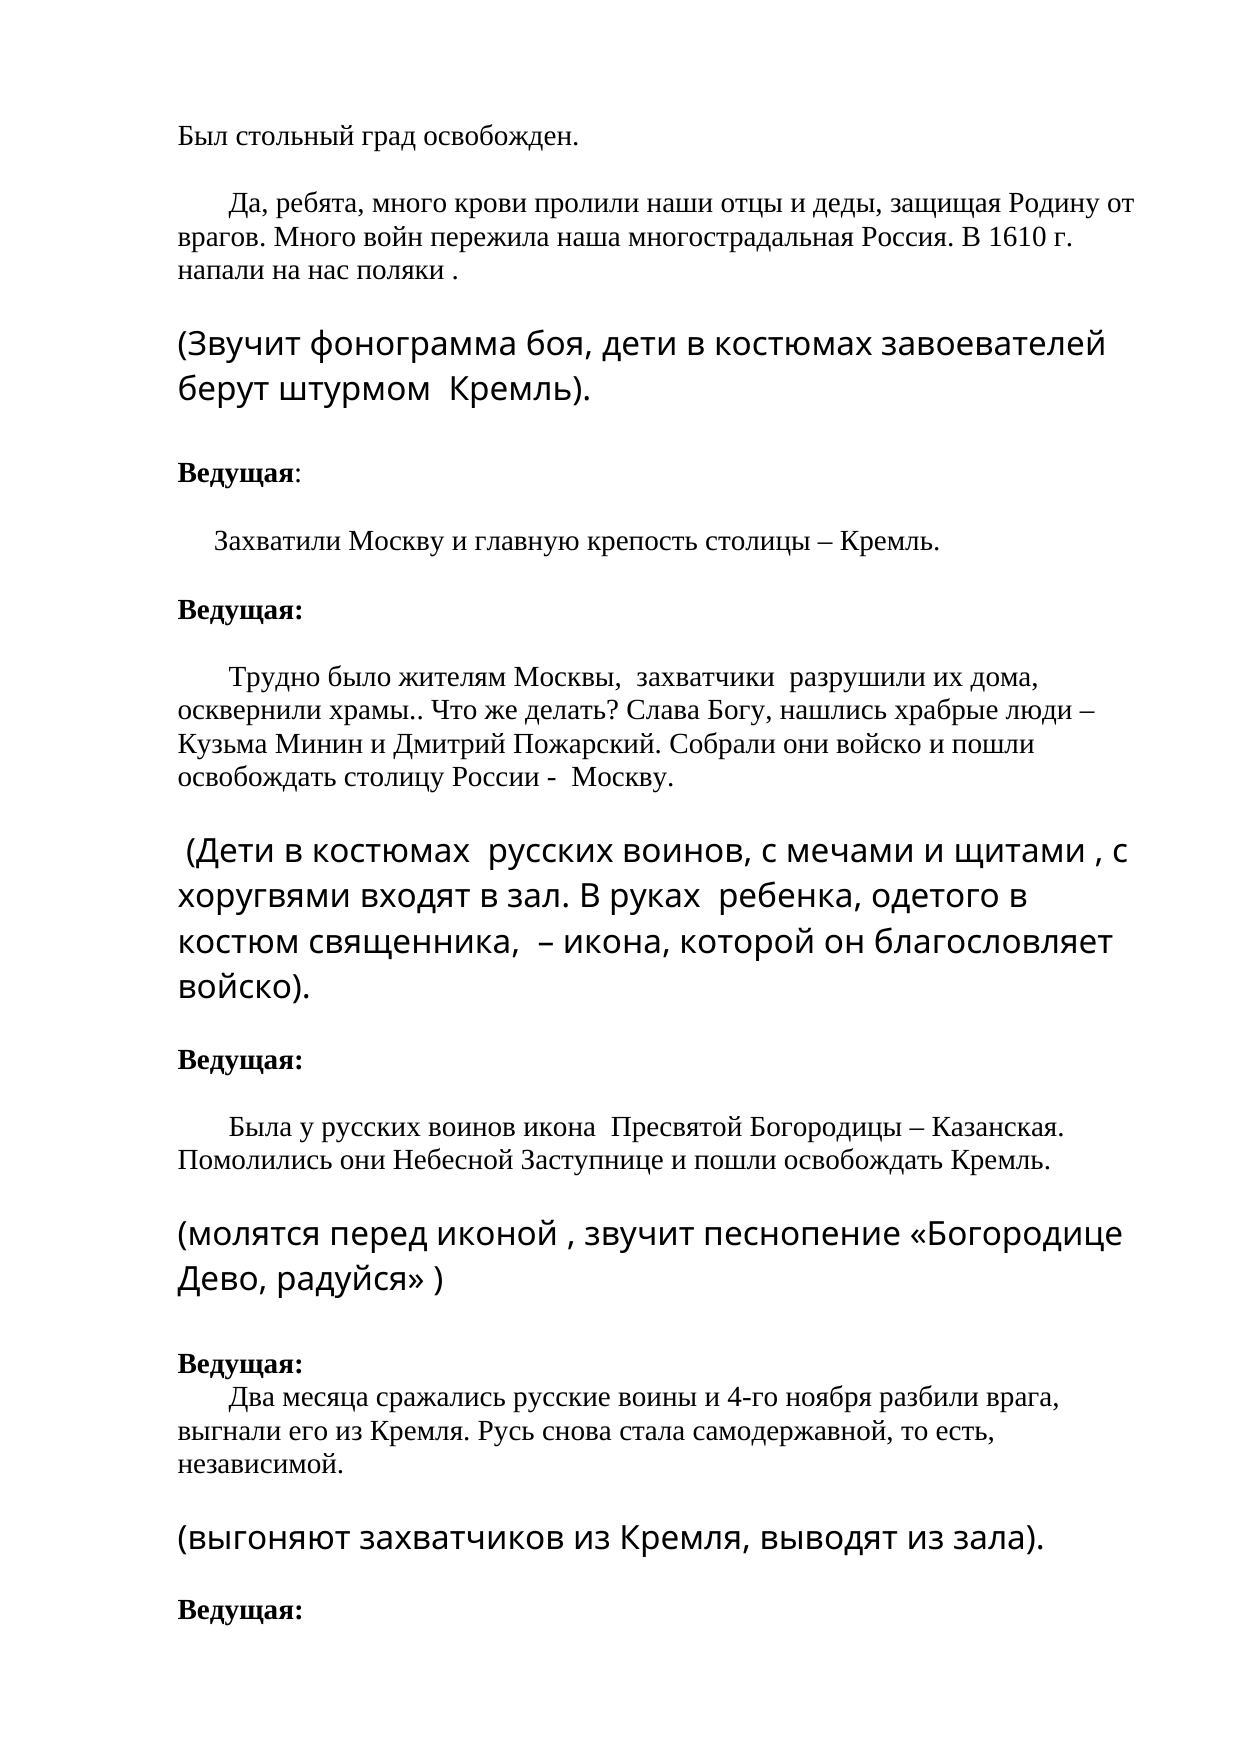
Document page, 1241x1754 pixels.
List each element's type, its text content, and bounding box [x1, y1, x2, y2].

text Да, ребята, много крови пролили наши отцы и деды, защищая Родину от врагов. Много войн пережила наша многострадальная Россия. В . напали на нас поляки . [177, 185, 1152, 286]
text (молятся перед иконой , звучит песнопение «Богородице Дево, радуйся» ) [177, 1209, 1152, 1300]
text Захватили Москву и главную крепость столицы – Кремль. [177, 523, 1152, 556]
text Ведущая: [177, 592, 1152, 625]
text Трудно было жителям Москвы, захватчики разрушили их дома, осквернили храмы.. Что же делать? Слава Богу, нашлись храбрые люди – Кузьма Минин и Дмитрий Пожарский. Собрали они войско и пошли освобождать столицу России - Москву. [177, 659, 1152, 793]
text Был стольный град освобожден. [177, 118, 1152, 152]
text Ведущая: [177, 1346, 1152, 1379]
text Ведущая: [177, 456, 1152, 489]
text (Звучит фонограмма боя, дети в костюмах завоевателей берут штурмом Кремль). [177, 319, 1152, 410]
text (выгоняют захватчиков из Кремля, выводят из зала). [177, 1513, 1152, 1559]
text Два месяца сражались русские воины и 4-го ноября разбили врага, выгнали его из Кремля. Русь снова стала самодержавной, то есть, независимой. [177, 1379, 1152, 1480]
text Была у русских воинов икона Пресвятой Богородицы – Казанская. Помолились они Небесной Заступнице и пошли освобождать Кремль. [177, 1109, 1152, 1176]
text Ведущая: [177, 1592, 1152, 1626]
text (Дети в костюмах русских воинов, с мечами и щитами , с хоругвями входят в зал. В руках ребенка, одетого в костюм священника, – икона, которой он благословляет войско). [177, 827, 1152, 1008]
text Ведущая: [177, 1042, 1152, 1075]
